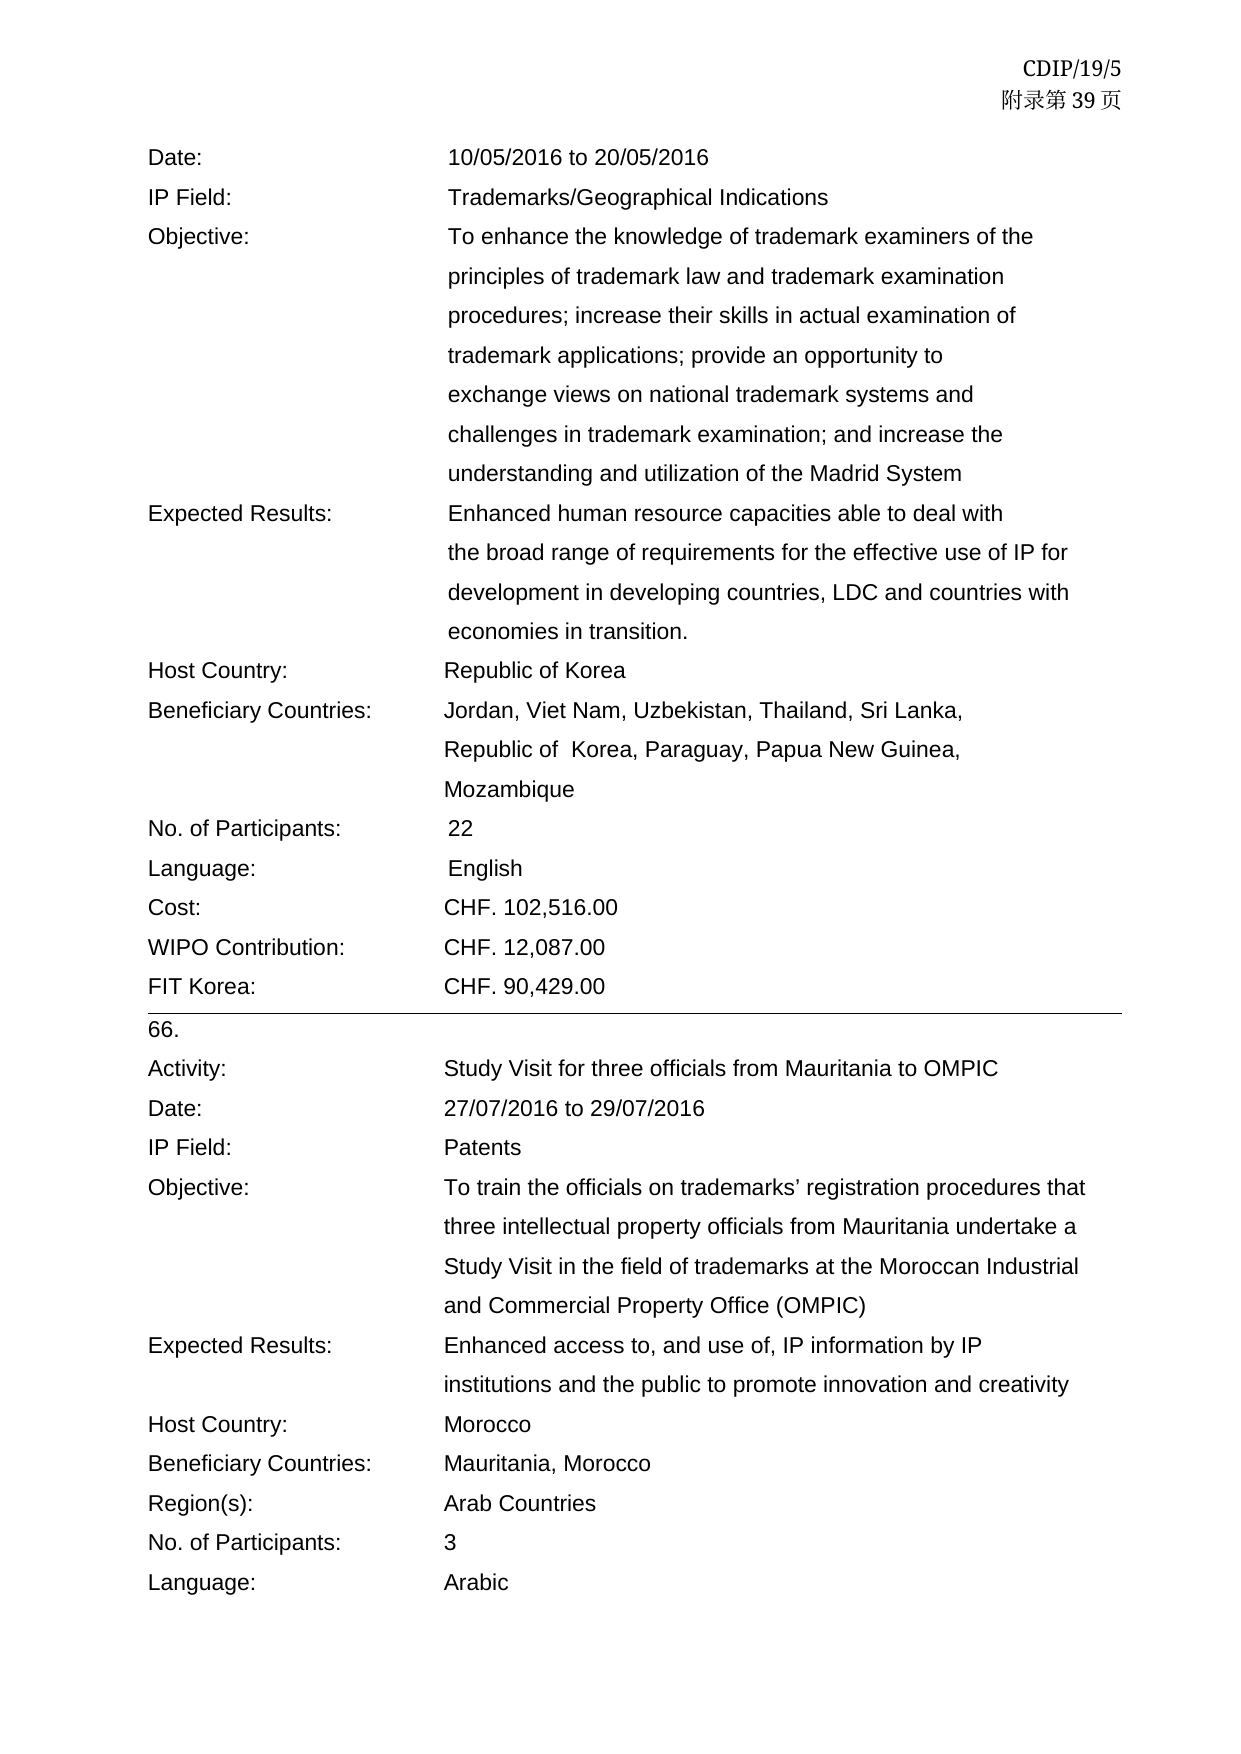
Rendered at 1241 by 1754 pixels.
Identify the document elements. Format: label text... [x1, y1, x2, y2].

text Date: 27/07/2016 to 29/07/2016 [148, 1095, 1122, 1121]
text No. of Participants: 3 [148, 1529, 1122, 1556]
text Region(s): Arab Countries [148, 1490, 1122, 1516]
text Host Country: Morocco [148, 1411, 1122, 1437]
text Beneficiary Countries: Jordan, Viet Nam, Uzbekistan, Thailand, Sri Lanka, Republic of Korea, Paraguay, Papua New Guinea, Mozambique [148, 697, 1122, 802]
text FIT Korea: CHF. 90,429.00 [148, 973, 1122, 1000]
text Cost: CHF. 102,516.00 [148, 894, 1122, 921]
text Date: 10/05/2016 to 20/05/2016 [148, 144, 1122, 171]
text IP Field: Trademarks/Geographical Indications [148, 184, 1122, 210]
text 66. [148, 1014, 1122, 1042]
text Objective: To enhance the knowledge of trademark examiners of the principles of trademark law and trademark examination procedures; increase their skills in actual examination of trademark applications; provide an opportunity to exchange views on national trademark systems and challenges in trademark examination; and increase the understanding and utilization of the Madrid System [148, 223, 1122, 486]
text No. of Participants: 22 [148, 815, 1122, 842]
text Objective: To train the officials on trademarks’ registration procedures that three intellectual property officials from Mauritania undertake a Study Visit in the field of trademarks at the Moroccan Industrial and Commercial Property Office (OMPIC) [148, 1174, 1122, 1319]
text Language: Arabic [148, 1569, 1122, 1595]
text Expected Results: Enhanced human resource capacities able to deal with the broad range of requirements for the effective use of IP for development in developing countries, LDC and countries with economies in transition. [148, 499, 1122, 644]
text WIPO Contribution: CHF. 12,087.00 [148, 934, 1122, 960]
text Expected Results: Enhanced access to, and use of, IP information by IP institutions and the public to promote innovation and creativity [148, 1332, 1122, 1398]
text IP Field: Patents [148, 1134, 1122, 1161]
text Host Country: Republic of Korea [148, 657, 1122, 684]
text Activity: Study Visit for three officials from Mauritania to OMPIC [148, 1055, 1122, 1082]
text Beneficiary Countries: Mauritania, Morocco [148, 1450, 1122, 1477]
text Language: English [148, 855, 1122, 881]
